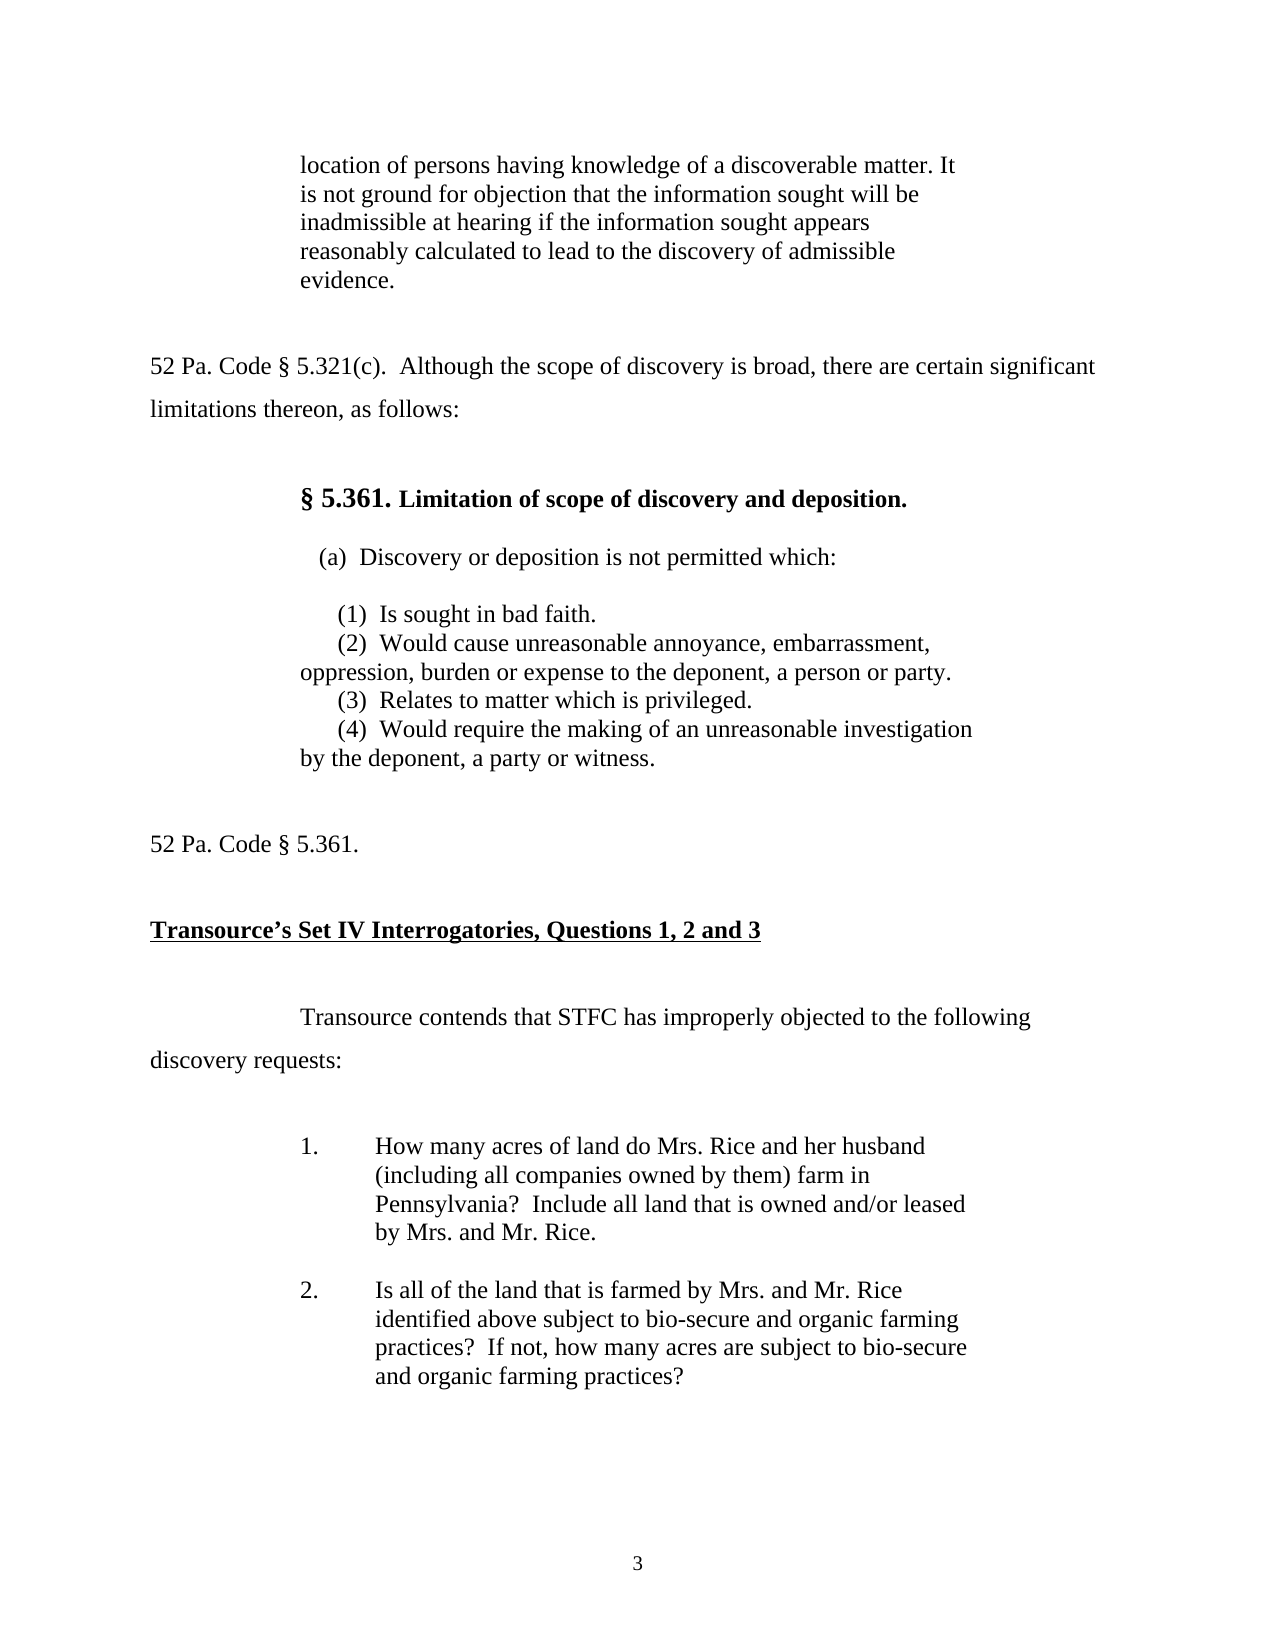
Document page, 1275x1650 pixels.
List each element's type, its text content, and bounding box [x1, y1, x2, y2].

text (3) Relates to matter which is privileged. [300, 686, 975, 714]
list 2. Is all of the land that is farmed by Mrs. and Mr. Rice identified above subject to bio-secure and organic farming practices? If not, how many acres are subject to bio-secure and organic farming practices? [300, 1275, 975, 1390]
text 52 Pa. Code § 5.361. [150, 829, 1125, 858]
text (2) Would cause unreasonable annoyance, embarrassment, oppression, burden or expense to the deponent, a person or party. [300, 628, 975, 686]
text (a) Discovery or deposition is not permitted which: [300, 542, 975, 571]
text 52 Pa. Code § 5.321(c). Although the scope of discovery is broad, there are certain significant limitations thereon, as follows: [150, 351, 1125, 423]
text § 5.361. Limitation of scope of discovery and deposition. [300, 481, 975, 513]
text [300, 150, 975, 294]
list Transource contends that STFC has improperly objected to the following discovery requests: [150, 1002, 1125, 1074]
list 1. How many acres of land do Mrs. Rice and her husband (including all companies owned by them) farm in Pennsylvania? Include all land that is owned and/or leased by Mrs. and Mr. Rice. [300, 1131, 975, 1246]
text (4) Would require the making of an unreasonable investigation by the deponent, a party or witness. [300, 714, 975, 772]
list Transource’s Set IV Interrogatories, Questions 1, 2 and 3 [150, 916, 1125, 944]
text (1) Is sought in bad faith. [300, 599, 975, 628]
